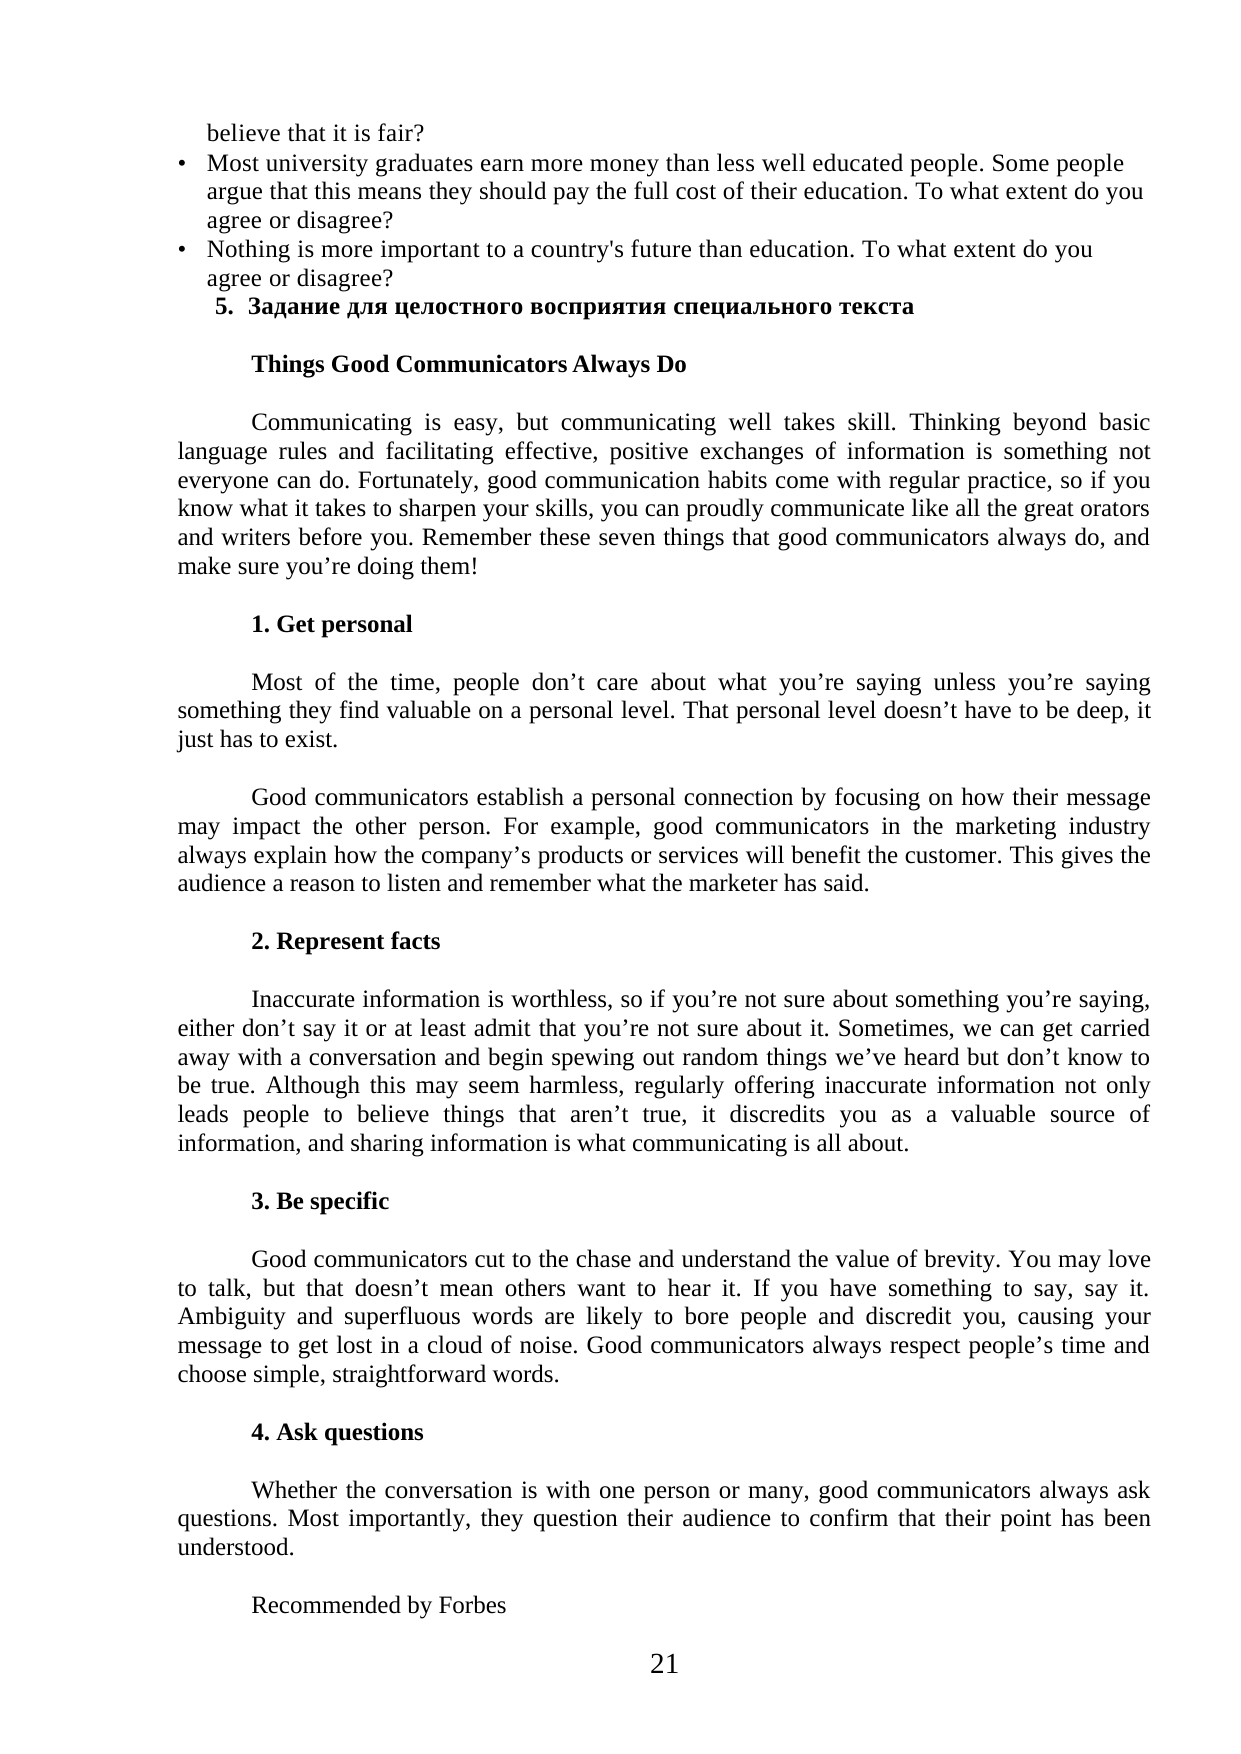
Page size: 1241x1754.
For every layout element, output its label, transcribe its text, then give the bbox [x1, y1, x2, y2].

text Recommended by Forbes [177, 1590, 1152, 1619]
text 2. Represent facts [177, 926, 1152, 955]
text 4. Ask questions [177, 1417, 1152, 1446]
list Nothing is more important to a country's future than education. To what extent do you agree or disagree? [177, 234, 1227, 291]
text 1. Get personal [177, 609, 1152, 638]
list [177, 118, 1227, 147]
list Задание для целостного восприятия специального текста [215, 291, 1227, 320]
text Most of the time, people don’t care about what you’re saying unless you’re saying something they find valuable on a personal level. That personal level doesn’t have to be deep, it just has to exist. [177, 667, 1152, 753]
text Good communicators establish a personal connection by focusing on how their message may impact the other person. For example, good communicators in the marketing industry always explain how the company’s products or services will benefit the customer. This gives the audience a reason to listen and remember what the marketer has said. [177, 782, 1152, 897]
text Things Good Communicators Always Do [177, 349, 1227, 378]
list Most university graduates earn more money than less well educated people. Some people argue that this means they should pay the full cost of their education. To what extent do you agree or disagree? [177, 148, 1227, 234]
text 3. Be specific [177, 1186, 1152, 1215]
text Inaccurate information is worthless, so if you’re not sure about something you’re saying, either don’t say it or at least admit that you’re not sure about it. Sometimes, we can get carried away with a conversation and begin spewing out random things we’ve heard but don’t know to be true. Although this may seem harmless, regularly offering inaccurate information not only leads people to believe things that aren’t true, it discredits you as a valuable source of information, and sharing information is what communicating is all about. [177, 984, 1152, 1157]
text Communicating is easy, but communicating well takes skill. Thinking beyond basic language rules and facilitating effective, positive exchanges of information is something not everyone can do. Fortunately, good communication habits come with regular practice, so if you know what it takes to sharpen your skills, you can proudly communicate like all the great orators and writers before you. Remember these seven things that good communicators always do, and make sure you’re doing them! [177, 407, 1152, 580]
text Whether the conversation is with one person or many, good communicators always ask questions. Most importantly, they question their audience to confirm that their point has been understood. [177, 1475, 1152, 1561]
text Good communicators cut to the chase and understand the value of brevity. You may love to talk, but that doesn’t mean others want to hear it. If you have something to say, say it. Ambiguity and superfluous words are likely to bore people and discredit you, causing your message to get lost in a cloud of noise. Good communicators always respect people’s time and choose simple, straightforward words. [177, 1244, 1152, 1388]
